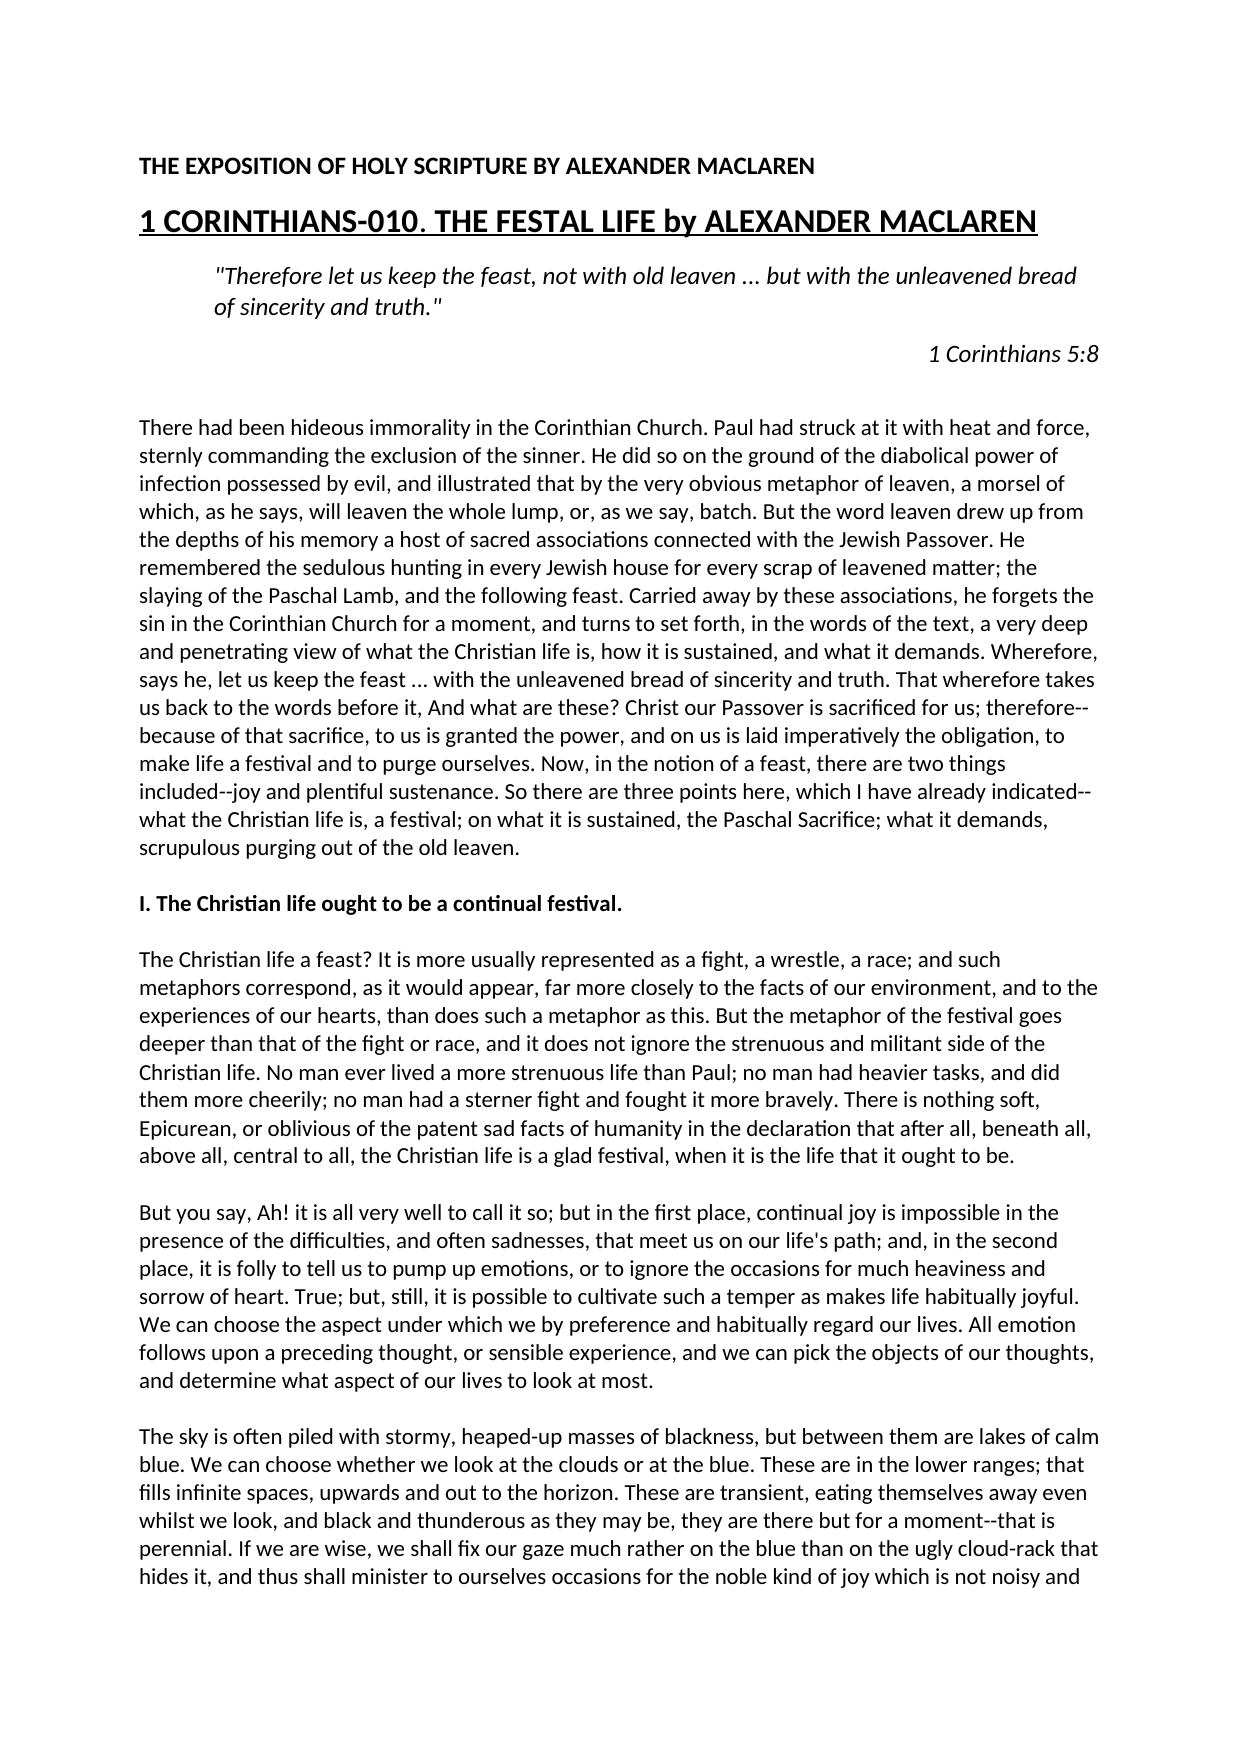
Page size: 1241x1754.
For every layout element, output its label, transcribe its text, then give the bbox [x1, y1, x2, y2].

text "Therefore let us keep the feast, not with old leaven ... but with the unleavened bread of sincerity and truth." [214, 260, 1101, 321]
text THE EXPOSITION OF HOLY SCRIPTURE BY ALEXANDER MACLAREN [139, 150, 1101, 181]
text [139, 1422, 1101, 1590]
text But you say, Ah! it is all very well to call it so; but in the first place, continual joy is impossible in the presence of the difficulties, and often sadnesses, that meet us on our life's path; and, in the second place, it is folly to tell us to pump up emotions, or to ignore the occasions for much heaviness and sorrow of heart. True; but, still, it is possible to cultivate such a temper as makes life habitually joyful. We can choose the aspect under which we by preference and habitually regard our lives. All emotion follows upon a preceding thought, or sensible experience, and we can pick the objects of our thoughts, and determine what aspect of our lives to look at most. [139, 1198, 1101, 1394]
text 1 Corinthians 5:8 [214, 338, 1101, 368]
text There had been hideous immorality in the Corinthian Church. Paul had struck at it with heat and force, sternly commanding the exclusion of the sinner. He did so on the ground of the diabolical power of infection possessed by evil, and illustrated that by the very obvious metaphor of leaven, a morsel of which, as he says, will leaven the whole lump, or, as we say, batch. But the word leaven drew up from the depths of his memory a host of sacred associations connected with the Jewish Passover. He remembered the sedulous hunting in every Jewish house for every scrap of leavened matter; the slaying of the Paschal Lamb, and the following feast. Carried away by these associations, he forgets the sin in the Corinthian Church for a moment, and turns to set forth, in the words of the text, a very deep and penetrating view of what the Christian life is, how it is sustained, and what it demands. Wherefore, says he, let us keep the feast ... with the unleavened bread of sincerity and truth. That wherefore takes us back to the words before it, And what are these? Christ our Passover is sacrificed for us; therefore--because of that sacrifice, to us is granted the power, and on us is laid imperatively the obligation, to make life a festival and to purge ourselves. Now, in the notion of a feast, there are two things included--joy and plentiful sustenance. So there are three points here, which I have already indicated--what the Christian life is, a festival; on what it is sustained, the Paschal Sacrifice; what it demands, scrupulous purging out of the old leaven. [139, 413, 1101, 861]
text The Christian life a feast? It is more usually represented as a fight, a wrestle, a race; and such metaphors correspond, as it would appear, far more closely to the facts of our environment, and to the experiences of our hearts, than does such a metaphor as this. But the metaphor of the festival goes deeper than that of the fight or race, and it does not ignore the strenuous and militant side of the Christian life. No man ever lived a more strenuous life than Paul; no man had heavier tasks, and did them more cheerily; no man had a sterner fight and fought it more bravely. There is nothing soft, Epicurean, or oblivious of the patent sad facts of humanity in the declaration that after all, beneath all, above all, central to all, the Christian life is a glad festival, when it is the life that it ought to be. [139, 946, 1101, 1170]
text 1 CORINTHIANS-010. THE FESTAL LIFE by ALEXANDER MACLAREN [139, 199, 1101, 240]
text I. The Christian life ought to be a continual festival. [139, 889, 1101, 917]
